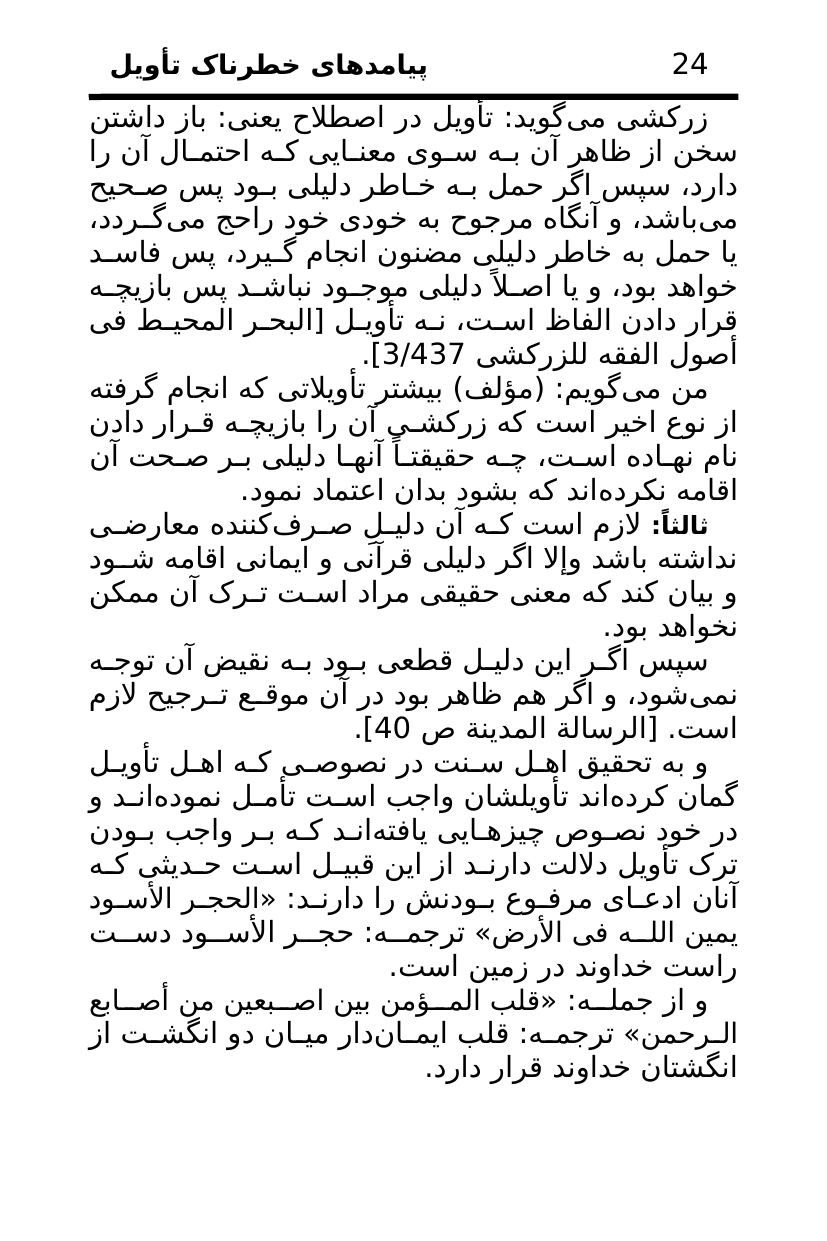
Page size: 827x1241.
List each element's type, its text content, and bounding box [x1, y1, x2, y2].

text من می‌گویم: (مؤلف) بیشتر تأویلاتی که انجام گرفته از نوع اخیر است که زرکشی آن را بازیچه قرار دادن نام نهاده است، چه حقیقتاً آنها دلیلی بر صحت آن اقامه نکرده‌اند که بشود بدان اعتماد نمود. [89, 372, 738, 507]
text و به تحقیق اهل سنت در نصوصی که اهل تأویل گمان کرده‌اند تأویلشان واجب است تأمل نموده‌اند و در خود نصوص چیزهایی یافته‌اند که بر واجب بودن ترک تأویل دلالت دارند از این قبیل است حدیثی که آنان ادعای مرفوع بودنش را دارند: «الحجر الأسود یمین الله فی الأرض» ترجمه: حجر الأسود دست راست خداوند در زمین است. [89, 745, 738, 983]
text سپس اگر این دلیل قطعی بود به نقیض آن توجه نمی‌شود، و اگر هم ظاهر بود در آن موقع ترجیح لازم است. [الرسالة المدینة ص 40]. [89, 643, 738, 745]
text و از جمله: «قلب المؤمن بین اصبعین من أصابع الرحمن» ترجمه: قلب ایمان‌دار میان دو انگشت از انگشتان خداوند قرار دارد. [89, 983, 738, 1085]
text زرکشی می‌گوید: تأویل در اصطلاح یعنی: باز داشتن سخن از ظاهر آن به سوی معنایی که احتمال آن را دارد، سپس اگر حمل به خاطر دلیلی بود پس صحیح می‌باشد، و آنگاه مرجوح به خودی خود راحج می‌گردد، یا حمل به خاطر دلیلی مضنون انجام گیرد، پس فاسد خواهد بود، و یا اصلاً دلیلی موجود نباشد پس بازیچه قرار دادن الفاظ است، نه تأویل [البحر المحیط فی أصول الفقه للزرکشی 3/437]. [89, 100, 738, 372]
text ثالثاً: لازم است که آن دلیلِ صرف‌کننده معارضی نداشته باشد وإلا اگر دلیلی قرآنی و ایمانی اقامه شود و بیان کند که معنی حقیقی مراد است ترک آن ممکن نخواهد بود. [89, 507, 738, 643]
